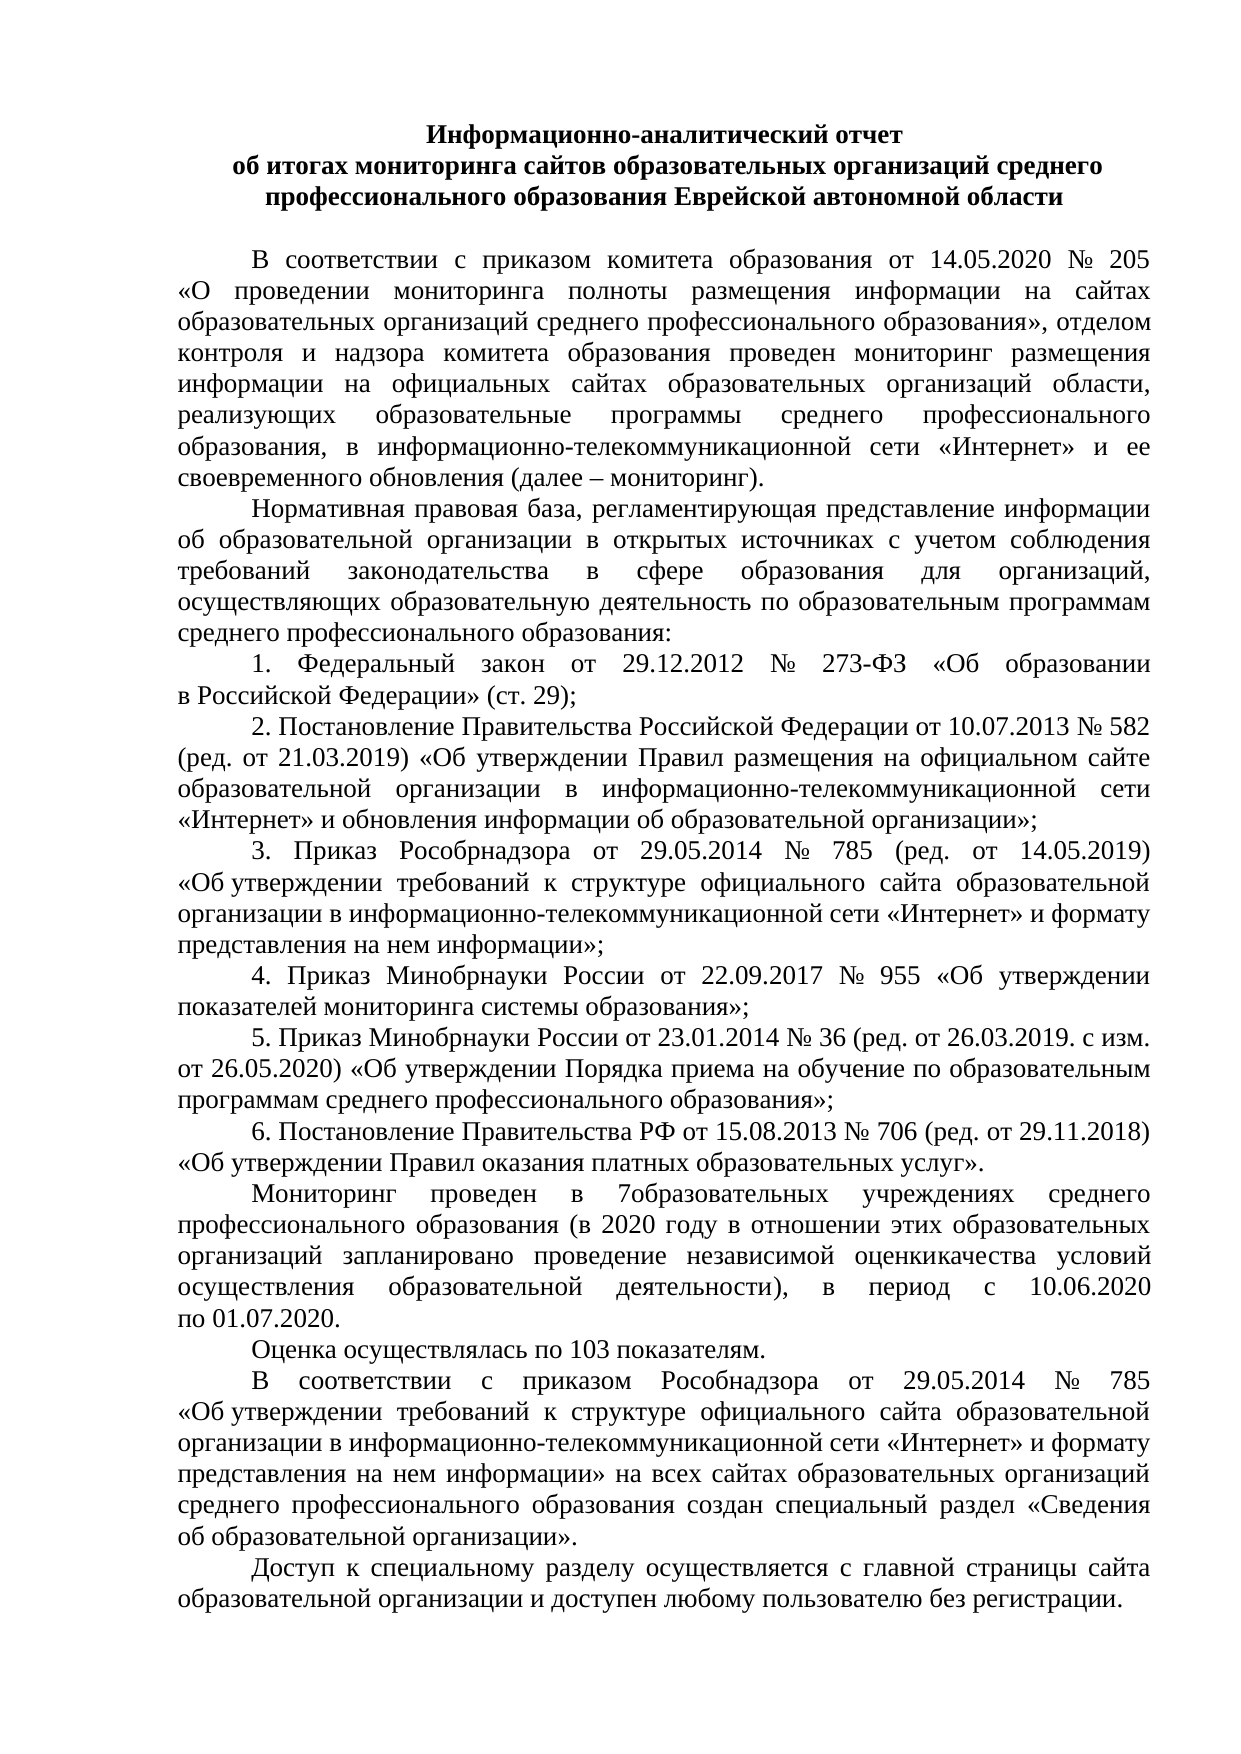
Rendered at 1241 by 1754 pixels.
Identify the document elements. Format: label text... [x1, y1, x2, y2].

text В соответствии с приказом Рособнадзора от 29.05.2014 № 785 «Об утверждении требований к структуре официального сайта образовательной организации в информационно-телекоммуникационной сети «Интернет» и формату представления на нем информации» на всех сайтах образовательных организаций среднего профессионального образования создан специальный раздел «Сведения об образовательной организации». [177, 1364, 1152, 1551]
text 3. Приказ Рособрнадзора от 29.05.2014 № 785 (ред. от 14.05.2019) «Об утверждении требований к структуре официального сайта образовательной организации в информационно-телекоммуникационной сети «Интернет» и формату представления на нем информации»; [177, 834, 1152, 959]
text об итогах мониторинга сайтов образовательных организаций среднего профессионального образования Еврейской автономной области [177, 149, 1152, 212]
text 5. Приказ Минобрнауки России от 23.01.2014 № 36 (ред. от 26.03.2019. с изм. от 26.05.2020) «Об утверждении Порядка приема на обучение по образовательным программам среднего профессионального образования»; [177, 1021, 1152, 1115]
text Информационно-аналитический отчет [177, 118, 1152, 149]
text 6. Постановление Правительства РФ от 15.08.2013 № 706 (ред. от 29.11.2018) «Об утверждении Правил оказания платных образовательных услуг». [177, 1115, 1152, 1177]
text Нормативная правовая база, регламентирующая представление информации об образовательной организации в открытых источниках с учетом соблюдения требований законодательства в сфере образования для организаций, осуществляющих образовательную деятельность по образовательным программам среднего профессионального образования: [177, 492, 1152, 648]
text 4. Приказ Минобрнауки России от 22.09.2017 № 955 «Об утверждении показателей мониторинга системы образования»; [177, 959, 1152, 1021]
text 1. Федеральный закон от 29.12.2012 № 273-ФЗ «Об образовании в Российской Федерации» (ст. 29); [177, 648, 1152, 710]
text Доступ к специальному разделу осуществляется с главной страницы сайта образовательной организации и доступен любому пользователю без регистрации. [177, 1551, 1152, 1613]
text 2. Постановление Правительства Российской Федерации от 10.07.2013 № 582 (ред. от 21.03.2019) «Об утверждении Правил размещения на официальном сайте образовательной организации в информационно-телекоммуникационной сети «Интернет» и обновления информации об образовательной организации»; [177, 710, 1152, 834]
text В соответствии с приказом комитета образования от 14.05.2020 № 205 «О проведении мониторинга полноты размещения информации на сайтах образовательных организаций среднего профессионального образования», отделом контроля и надзора комитета образования проведен мониторинг размещения информации на официальных сайтах образовательных организаций области, реализующих образовательные программы среднего профессионального образования, в информационно-телекоммуникационной сети «Интернет» и ее своевременного обновления (далее – мониторинг). [177, 243, 1152, 492]
text Оценка осуществлялась по 103 показателям. [177, 1333, 1152, 1364]
text Мониторинг проведен в 7образовательных учреждениях среднего профессионального образования (в 2020 году в отношении этих образовательных организаций запланировано проведение независимой оценкикачества условий осуществления образовательной деятельности), в период с 10.06.2020 по 01.07.2020. [177, 1177, 1152, 1333]
